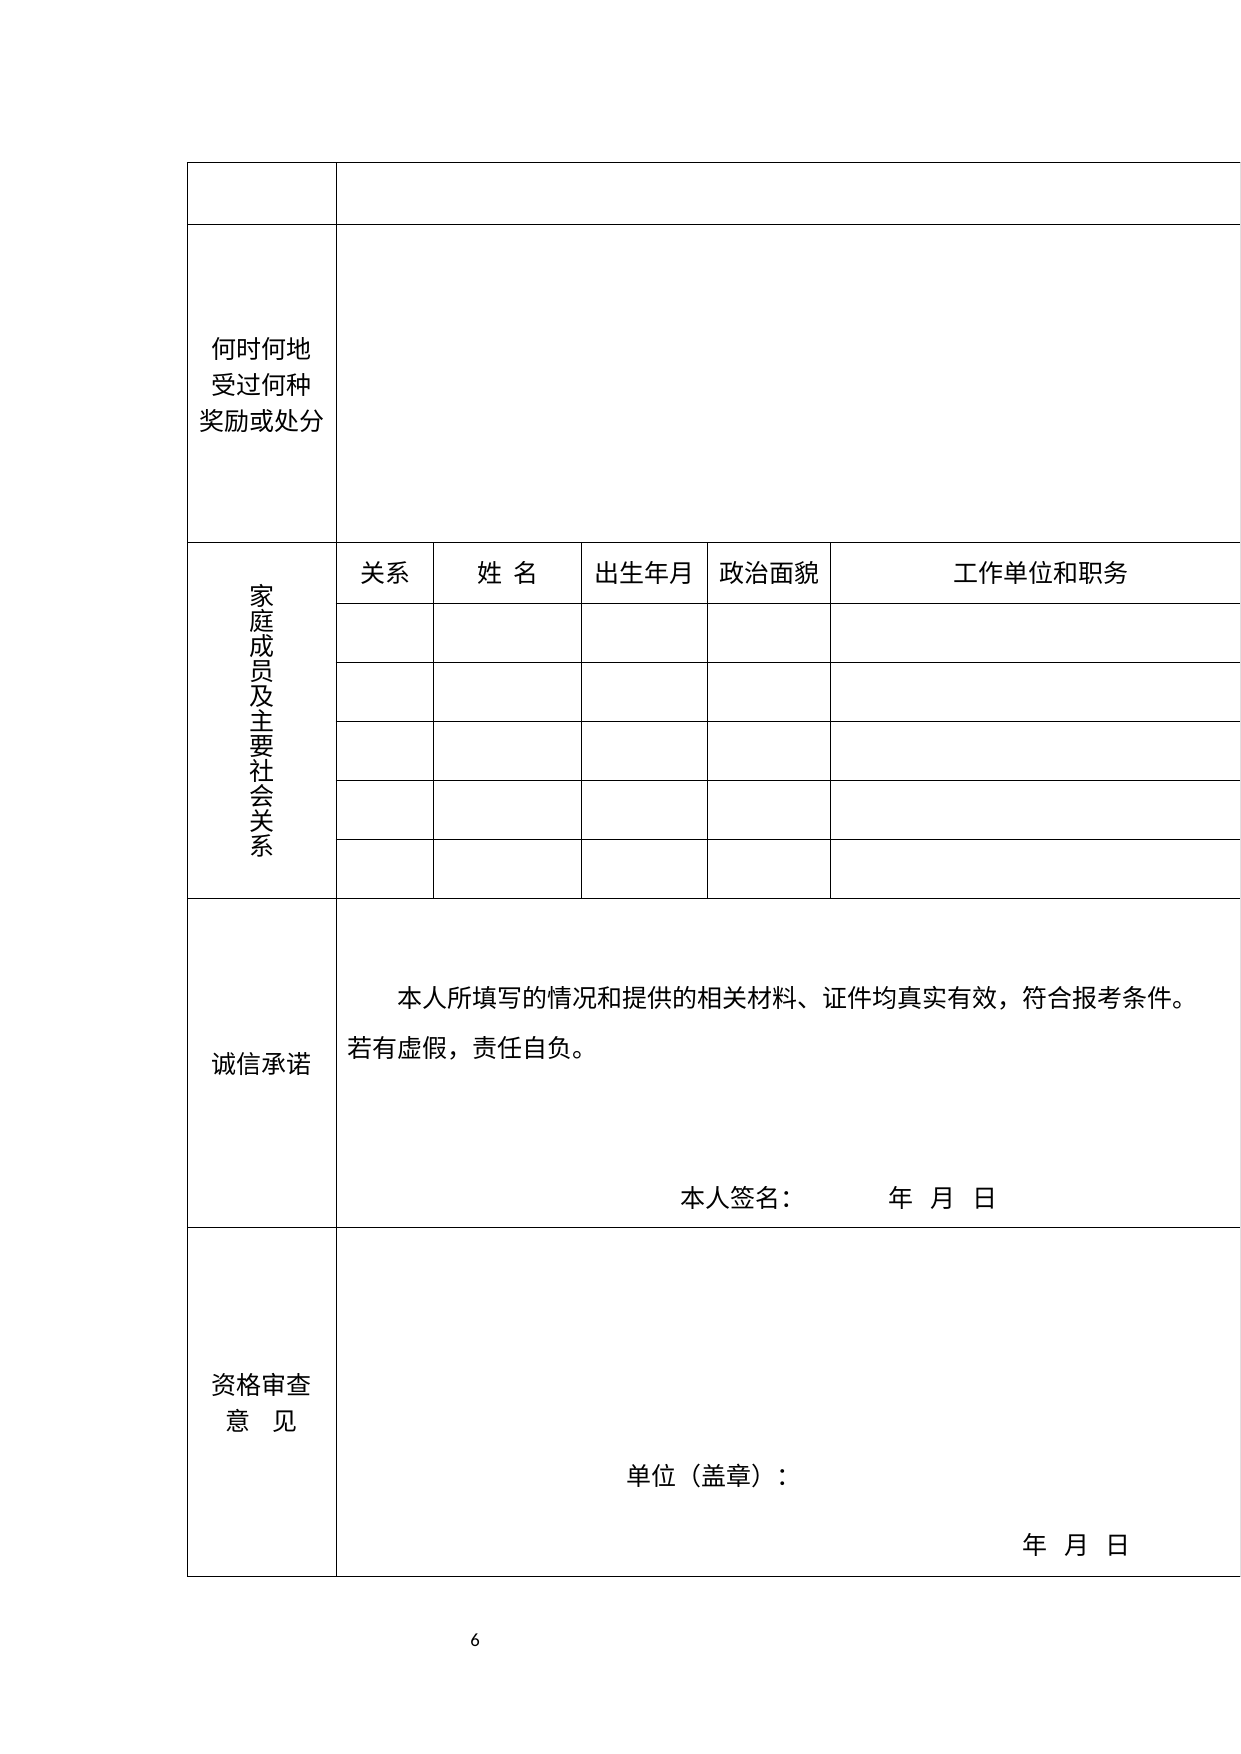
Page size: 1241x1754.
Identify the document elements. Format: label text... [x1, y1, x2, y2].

table_cell [831, 663, 1240, 721]
table_cell 工作单位和职务 [831, 543, 1240, 603]
table_cell [582, 840, 707, 898]
table_cell 资格审查 意 见 [188, 1228, 336, 1576]
table_cell [582, 781, 707, 839]
table_cell [337, 722, 433, 780]
table_cell [337, 225, 1240, 542]
table_cell [708, 722, 830, 780]
table_cell [337, 840, 433, 898]
table_cell 单位（盖章）： 年 月 日 [337, 1228, 1240, 1576]
table_cell 何时何地 受过何种 奖励或处分 [188, 225, 336, 542]
table_cell [708, 840, 830, 898]
table_cell [434, 663, 581, 721]
table_cell 出生年月 [582, 543, 707, 603]
table_cell 政治面貌 [708, 543, 830, 603]
table_cell [831, 604, 1240, 662]
table_cell [831, 722, 1240, 780]
table_cell 姓 名 [434, 543, 581, 603]
table_cell [708, 604, 830, 662]
table_cell [434, 604, 581, 662]
table_cell [831, 840, 1240, 898]
table_cell 诚信承诺 [188, 899, 336, 1227]
table_cell [708, 781, 830, 839]
table_cell [337, 781, 433, 839]
table_cell [582, 604, 707, 662]
table_cell [582, 722, 707, 780]
table_cell [188, 163, 336, 224]
table_cell [337, 663, 433, 721]
table_cell 家庭成员及主要社会关系 [188, 543, 336, 898]
table_cell [337, 604, 433, 662]
table_cell [831, 781, 1240, 839]
table_cell [434, 781, 581, 839]
table_cell [582, 663, 707, 721]
table_cell [337, 163, 1240, 224]
table_cell [434, 840, 581, 898]
table_cell [708, 663, 830, 721]
table_cell 本人所填写的情况和提供的相关材料、证件均真实有效，符合报考条件。 若有虚假，责任自负。 本人签名： 年 月 日 [337, 899, 1240, 1227]
table_cell 关系 [337, 543, 433, 603]
table_cell [434, 722, 581, 780]
